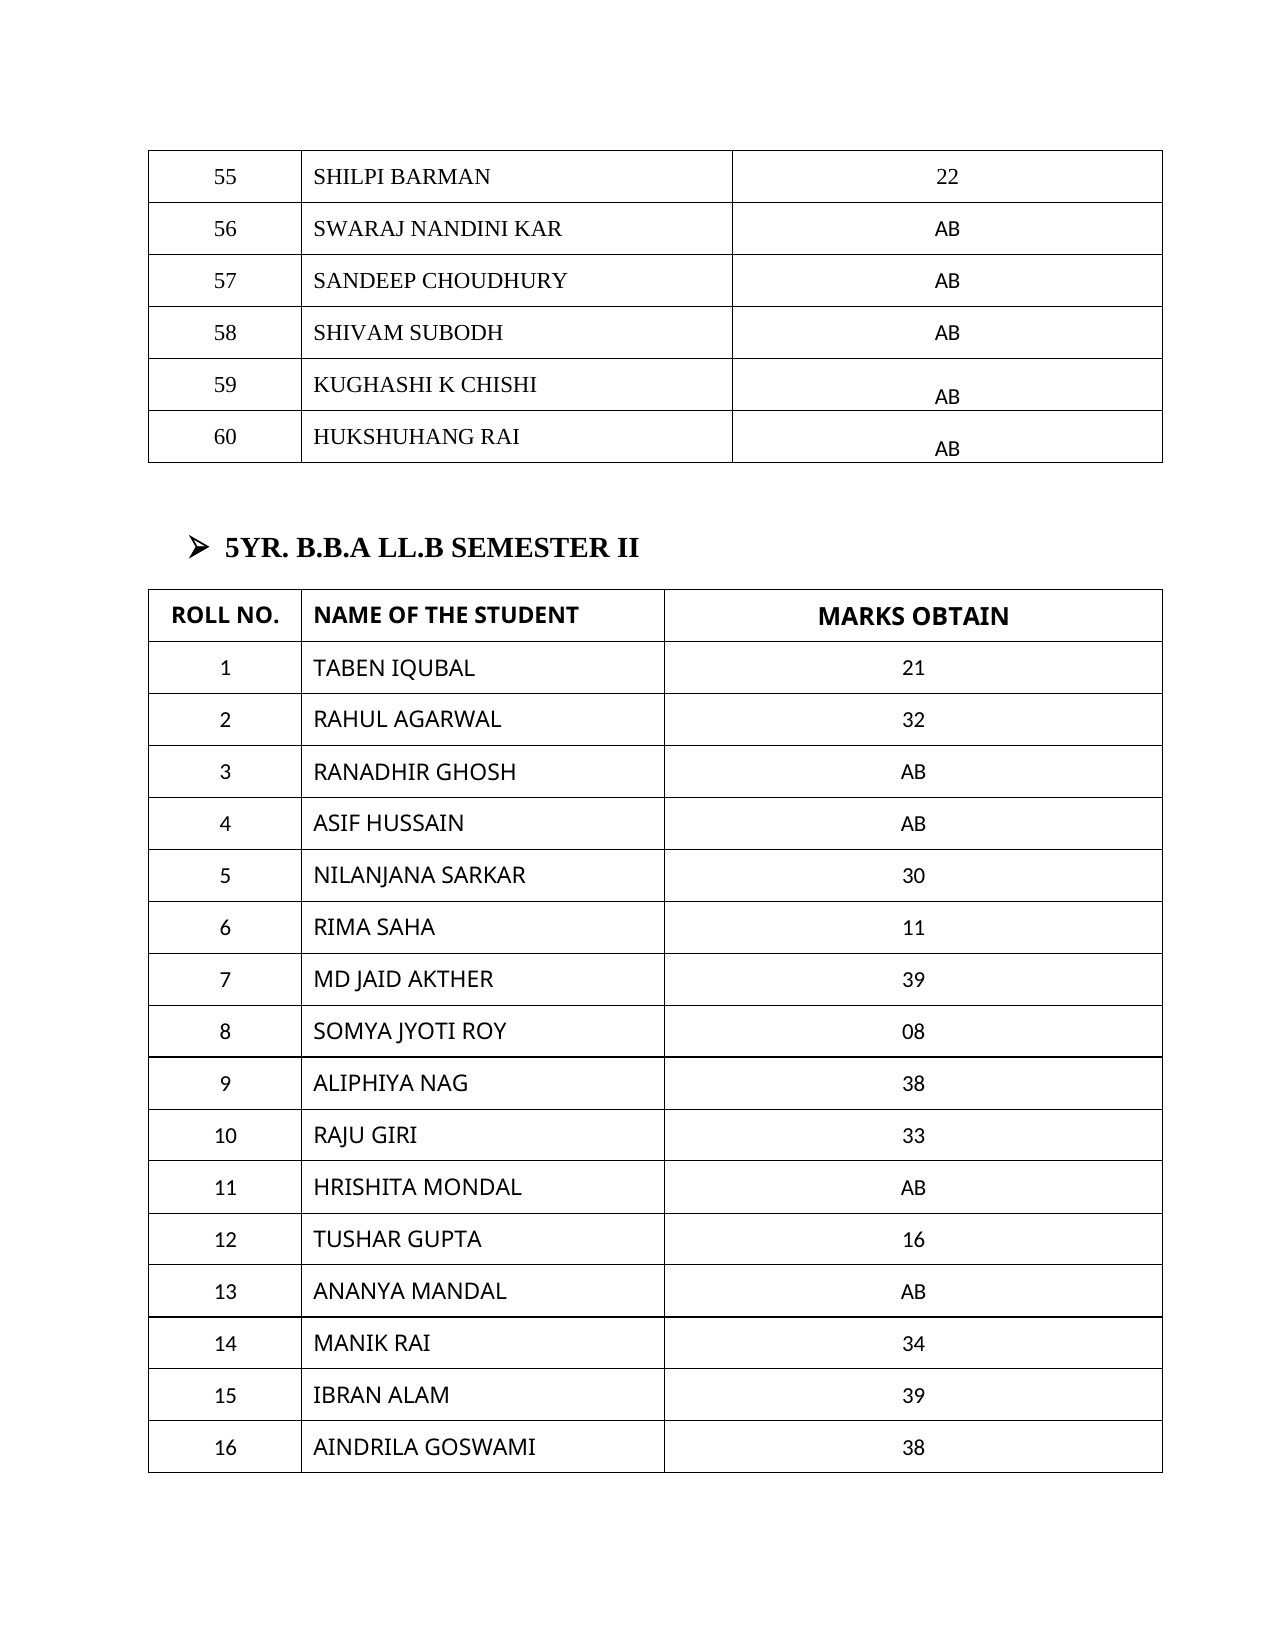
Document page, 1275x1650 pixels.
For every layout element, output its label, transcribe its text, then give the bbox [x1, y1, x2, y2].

table_cell NILANJANA SARKAR [302, 850, 664, 901]
table_cell TUSHAR GUPTA [302, 1214, 664, 1264]
table_cell 11 [665, 902, 1162, 952]
table_cell RAJU GIRI [302, 1110, 664, 1160]
table_cell 56 [149, 203, 301, 254]
table_cell ALIPHIYA NAG [302, 1058, 664, 1108]
table_cell 10 [149, 1110, 301, 1160]
table_cell 55 [149, 151, 301, 202]
table_cell SHIVAM SUBODH [302, 307, 732, 358]
table_cell 15 [149, 1369, 301, 1420]
table_cell SHILPI BARMAN [302, 151, 732, 202]
table_cell AB [733, 411, 1162, 462]
table_cell AB [665, 798, 1162, 848]
table_cell 16 [665, 1214, 1162, 1264]
table_cell 21 [665, 642, 1162, 693]
table_cell 39 [665, 1369, 1162, 1420]
table_cell HRISHITA MONDAL [302, 1161, 664, 1212]
list 5YR. B.B.A LL.B SEMESTER II [187, 530, 1125, 563]
table_cell HUKSHUHANG RAI [302, 411, 732, 462]
table_header MARKS OBTAIN [665, 590, 1162, 641]
table_cell 11 [149, 1161, 301, 1212]
table_cell 6 [149, 902, 301, 952]
table_cell AB [733, 203, 1162, 254]
table_cell AINDRILA GOSWAMI [302, 1421, 664, 1472]
table_cell 1 [149, 642, 301, 693]
table_header ROLL NO. [149, 590, 301, 641]
table_cell RAHUL AGARWAL [302, 694, 664, 744]
table_cell MANIK RAI [302, 1318, 664, 1368]
table_cell 5 [149, 850, 301, 901]
table_cell 14 [149, 1318, 301, 1368]
table_cell 33 [665, 1110, 1162, 1160]
table_cell ASIF HUSSAIN [302, 798, 664, 848]
table_cell AB [665, 746, 1162, 797]
table_cell 60 [149, 411, 301, 462]
table_cell 7 [149, 954, 301, 1004]
table_cell TABEN IQUBAL [302, 642, 664, 693]
table_cell 22 [733, 151, 1162, 202]
table_cell 34 [665, 1318, 1162, 1368]
table_cell 4 [149, 798, 301, 848]
table_cell 59 [149, 359, 301, 410]
table_cell SOMYA JYOTI ROY [302, 1006, 664, 1056]
table_cell MD JAID AKTHER [302, 954, 664, 1004]
table_cell 39 [665, 954, 1162, 1004]
table_cell ANANYA MANDAL [302, 1265, 664, 1316]
table_cell 16 [149, 1421, 301, 1472]
table_cell AB [733, 359, 1162, 410]
table_cell 57 [149, 255, 301, 306]
table_cell AB [733, 255, 1162, 306]
table_cell AB [733, 307, 1162, 358]
table_cell RIMA SAHA [302, 902, 664, 952]
table_cell 08 [665, 1006, 1162, 1056]
table_cell 30 [665, 850, 1162, 901]
table_cell 2 [149, 694, 301, 744]
table_cell 32 [665, 694, 1162, 744]
table_cell SANDEEP CHOUDHURY [302, 255, 732, 306]
table_cell AB [665, 1161, 1162, 1212]
table_cell AB [665, 1265, 1162, 1316]
table_cell KUGHASHI K CHISHI [302, 359, 732, 410]
table_cell 38 [665, 1058, 1162, 1108]
table_cell 9 [149, 1058, 301, 1108]
table_cell IBRAN ALAM [302, 1369, 664, 1420]
table_cell 8 [149, 1006, 301, 1056]
table_cell 3 [149, 746, 301, 797]
table_cell 12 [149, 1214, 301, 1264]
table_cell 13 [149, 1265, 301, 1316]
table_cell RANADHIR GHOSH [302, 746, 664, 797]
table_cell 38 [665, 1421, 1162, 1472]
table_header NAME OF THE STUDENT [302, 590, 664, 641]
table_cell 58 [149, 307, 301, 358]
table_cell SWARAJ NANDINI KAR [302, 203, 732, 254]
